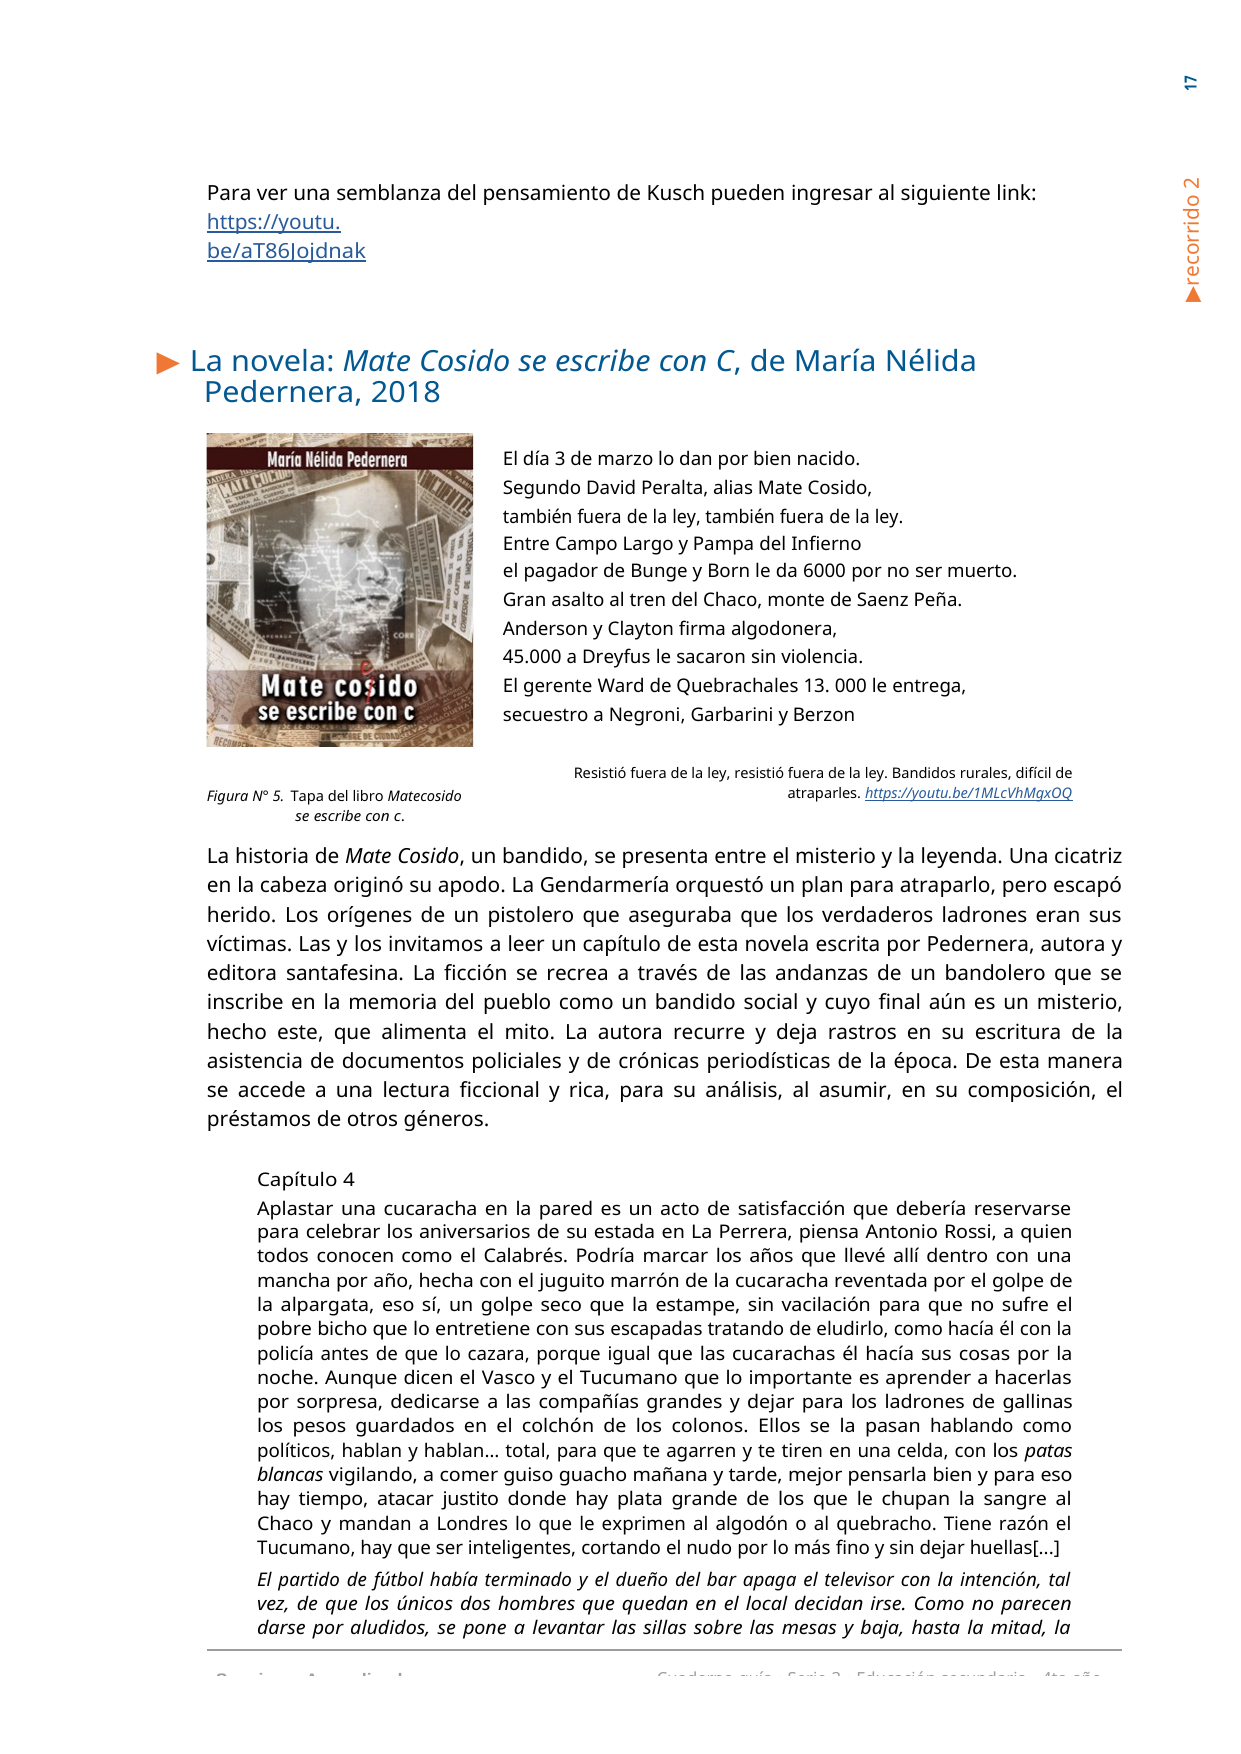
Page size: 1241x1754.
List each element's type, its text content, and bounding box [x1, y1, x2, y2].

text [257, 1567, 1073, 1640]
text Capítulo 4 [257, 1166, 1134, 1192]
text el pagador de Bunge y Born le da 6000 por no ser muerto. [503, 557, 1134, 583]
text secuestro a Negroni, Garbarini y Berzon [503, 701, 1134, 727]
text La historia de Mate Cosido, un bandido, se presenta entre el misterio y la leyenda. Una cicatriz en la cabeza originó su apodo. La Gendarmería orquestó un plan para atraparlo, pero escapó herido. Los orígenes de un pistolero que aseguraba que los verdaderos ladrones eran sus víctimas. Las y los invitamos a leer un capítulo de esta novela escrita por Pedernera, autora y editora santafesina. La ficción se recrea a través de las andanzas de un bandolero que se inscribe en la memoria del pueblo como un bandido social y cuyo final aún es un misterio, hecho este, que alimenta el mito. La autora recurre y deja rastros en su escritura de la asistencia de documentos policiales y de crónicas periodísticas de la época. De esta manera se accede a una lectura ficcional y rica, para su análisis, al asumir, en su composición, el préstamos de otros géneros. [207, 841, 1123, 1133]
text Anderson y Clayton firma algodonera, [503, 615, 1134, 641]
text El día 3 de marzo lo dan por bien nacido. Segundo David Peralta, alias Mate Cosido, también fuera de la ley, también fuera de la ley. [503, 445, 916, 529]
text Aplastar una cucaracha en la pared es un acto de satisfacción que debería reservarse para celebrar los aniversarios de su estada en La Perrera, piensa Antonio Rossi, a quien todos conocen como el Calabrés. Podría marcar los años que llevé allí dentro con una mancha por año, hecha con el juguito marrón de la cucaracha reventada por el golpe de la alpargata, eso sí, un golpe seco que la estampe, sin vacilación para que no sufre el pobre bicho que lo entretiene con sus escapadas tratando de eludirlo, como hacía él con la policía antes de que lo cazara, porque igual que las cucarachas él hacía sus cosas por la noche. Aunque dicen el Vasco y el Tucumano que lo importante es aprender a hacerlas por sorpresa, dedicarse a las compañías grandes y dejar para los ladrones de gallinas los pesos guardados en el colchón de los colonos. Ellos se la pasan hablando como políticos, hablan y hablan… total, para que te agarren y te tiren en una celda, con los patas blancas vigilando, a comer guiso guacho mañana y tarde, mejor pensarla bien y para eso hay tiempo, atacar justito donde hay plata grande de los que le chupan la sangre al Chaco y mandan a Londres lo que le exprimen al algodón o al quebracho. Tiene razón el Tucumano, hay que ser inteligentes, cortando el nudo por lo más fino y sin dejar huellas[...] [257, 1196, 1073, 1559]
text Gran asalto al tren del Chaco, monte de Saenz Peña. [503, 586, 1134, 612]
text El gerente Ward de Quebrachales 13. 000 le entrega, [503, 672, 1134, 698]
text 45.000 a Dreyfus le sacaron sin violencia. [503, 644, 1134, 669]
text ▶ La novela: Mate Cosido se escribe con C, de María Nélida Pedernera, 2018 [156, 345, 1134, 411]
picture [206, 433, 474, 747]
text be/aT86Jojdnak [207, 236, 1134, 265]
text Resistió fuera de la ley, resistió fuera de la ley. Bandidos rurales, difícil de [477, 763, 1072, 783]
text Entre Campo Largo y Pampa del Infierno [503, 533, 1134, 554]
text Para ver una semblanza del pensamiento de Kusch pueden ingresar al siguiente link: https://youtu. [207, 178, 1134, 235]
text se escribe con c. [295, 806, 473, 826]
text Figura N° 5. Tapa del libro Matecosido [207, 786, 473, 806]
text atraparles. https://youtu.be/1MLcVhMgxOQ [477, 783, 1072, 803]
